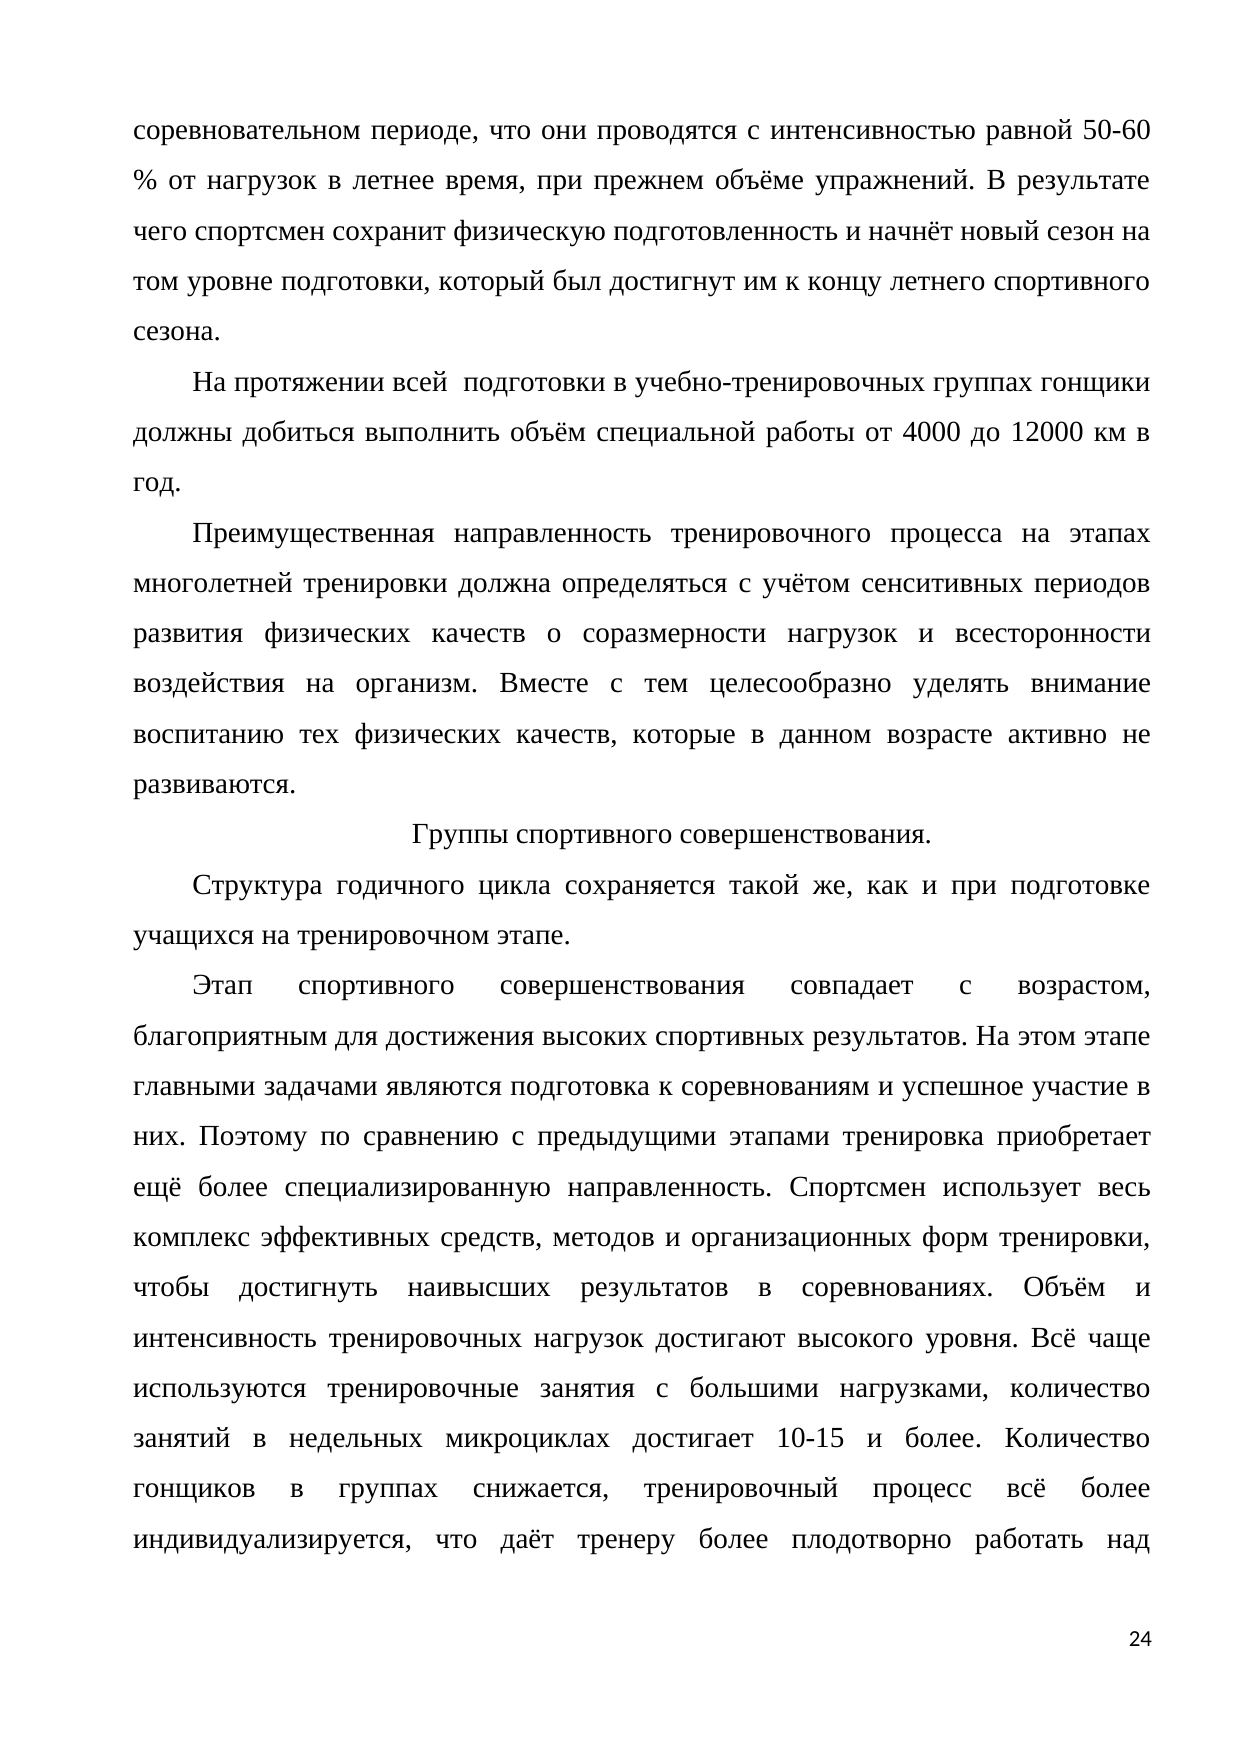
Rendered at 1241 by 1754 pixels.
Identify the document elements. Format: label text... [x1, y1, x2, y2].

text Преимущественная направленность тренировочного процесса на этапах многолетней тренировки должна определяться с учётом сенситивных периодов развития физических качеств о соразмерности нагрузок и всесторонности воздействия на организм. Вместе с тем целесообразно уделять внимание воспитанию тех физических качеств, которые в данном возрасте активно не развиваются. [133, 515, 1152, 800]
text На протяжении всей подготовки в учебно-тренировочных группах гонщики должны добиться выполнить объём специальной работы от 4000 до 12000 км в год. [133, 364, 1152, 498]
text Структура годичного цикла сохраняется такой же, как и при подготовке учащихся на тренировочном этапе. [133, 867, 1152, 951]
text Группы спортивного совершенствования. [133, 817, 1152, 850]
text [133, 112, 1152, 347]
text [133, 967, 1152, 1554]
